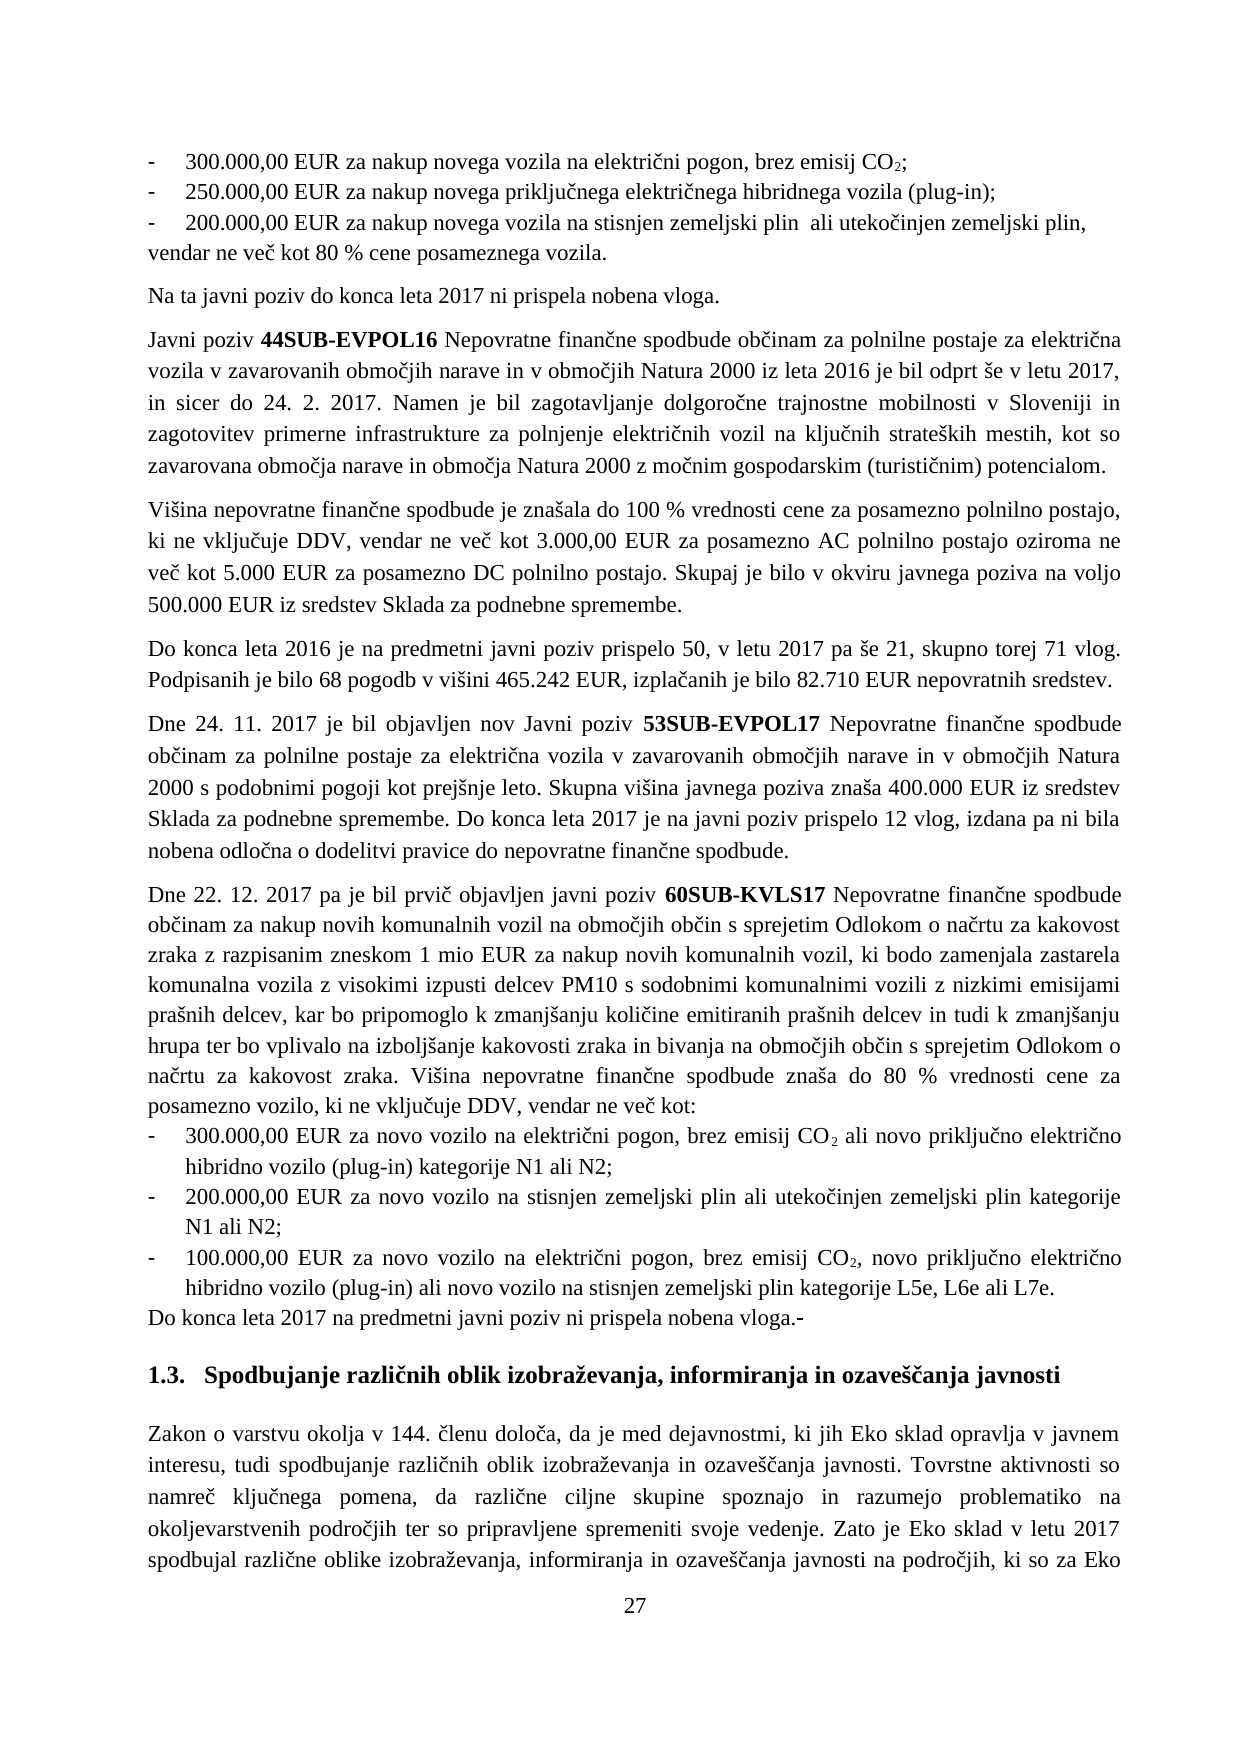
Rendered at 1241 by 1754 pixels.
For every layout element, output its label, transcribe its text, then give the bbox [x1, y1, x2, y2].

text vendar ne več kot 80 % cene posameznega vozila. [148, 239, 1122, 265]
text Do konca leta 2016 je na predmetni javni poziv prispelo 50, v letu 2017 pa še 21, skupno torej 71 vlog. Podpisanih je bilo 68 pogodb v višini 465.242 EUR, izplačanih je bilo 82.710 EUR nepovratnih sredstev. [148, 635, 1122, 693]
list 200.000,00 EUR za nakup novega vozila na stisnjen zemeljski plin ali utekočinjen zemeljski plin, [148, 208, 1122, 235]
list 100.000,00 EUR za novo vozilo na električni pogon, brez emisij CO2, novo priključno električno hibridno vozilo (plug-in) ali novo vozilo na stisnjen zemeljski plin kategorije L5e, L6e ali L7e. [148, 1243, 1122, 1300]
text Dne 24. 11. 2017 je bil objavljen nov Javni poziv 53SUB-EVPOL17 Nepovratne finančne spodbude občinam za polnilne postaje za električna vozila v zavarovanih območjih narave in v območjih Natura 2000 s podobnimi pogoji kot prejšnje leto. Skupna višina javnega poziva znaša 400.000 EUR iz sredstev Sklada za podnebne spremembe. Do konca leta 2017 je na javni poziv prispelo 12 vlog, izdana pa ni bila nobena odločna o dodelitvi pravice do nepovratne finančne spodbude. [148, 710, 1122, 863]
text Do konca leta 2017 na predmetni javni poziv ni prispela nobena vloga. [148, 1304, 1122, 1330]
text Javni poziv 44SUB-EVPOL16 Nepovratne finančne spodbude občinam za polnilne postaje za električna vozila v zavarovanih območjih narave in v območjih Natura 2000 iz leta 2016 je bil odprt še v letu 2017, in sicer do 24. 2. 2017. Namen je bil zagotavljanje dolgoročne trajnostne mobilnosti v Sloveniji in zagotovitev primerne infrastrukture za polnjenje električnih vozil na ključnih strateških mestih, kot so zavarovana območja narave in območja Natura 2000 z močnim gospodarskim (turističnim) potencialom. [148, 326, 1122, 478]
text Dne 22. 12. 2017 pa je bil prvič objavljen javni poziv 60SUB-KVLS17 Nepovratne finančne spodbude občinam za nakup novih komunalnih vozil na območjih občin s sprejetim Odlokom o načrtu za kakovost zraka z razpisanim zneskom 1 mio EUR za nakup novih komunalnih vozil, ki bodo zamenjala zastarela komunalna vozila z visokimi izpusti delcev PM10 s sodobnimi komunalnimi vozili z nizkimi emisijami prašnih delcev, kar bo pripomoglo k zmanjšanju količine emitiranih prašnih delcev in tudi k zmanjšanju hrupa ter bo vplivalo na izboljšanje kakovosti zraka in bivanja na območjih občin s sprejetim Odlokom o načrtu za kakovost zraka. Višina nepovratne finančne spodbude znaša do 80 % vrednosti cene za posamezno vozilo, ki ne vključuje DDV, vendar ne več kot: [148, 881, 1122, 1118]
list 250.000,00 EUR za nakup novega priključnega električnega hibridnega vozila (plug-in); [148, 178, 1122, 204]
list 300.000,00 EUR za novo vozilo na električni pogon, brez emisij CO2 ali novo priključno električno hibridno vozilo (plug-in) kategorije N1 ali N2; [148, 1122, 1122, 1179]
text Višina nepovratne finančne spodbude je znašala do 100 % vrednosti cene za posamezno polnilno postajo, ki ne vključuje DDV, vendar ne več kot 3.000,00 EUR za posamezno AC polnilno postajo oziroma ne več kot 5.000 EUR za posamezno DC polnilno postajo. Skupaj je bilo v okviru javnega poziva na voljo 500.000 EUR iz sredstev Sklada za podnebne spremembe. [148, 496, 1122, 617]
subtitle Spodbujanje različnih oblik izobraževanja, informiranja in ozaveščanja javnosti [148, 1361, 1122, 1389]
list 300.000,00 EUR za nakup novega vozila na električni pogon, brez emisij CO2; [148, 148, 1122, 174]
list 200.000,00 EUR za novo vozilo na stisnjen zemeljski plin ali utekočinjen zemeljski plin kategorije N1 ali N2; [148, 1183, 1122, 1239]
text Na ta javni poziv do konca leta 2017 ni prispela nobena vloga. [148, 282, 1122, 308]
